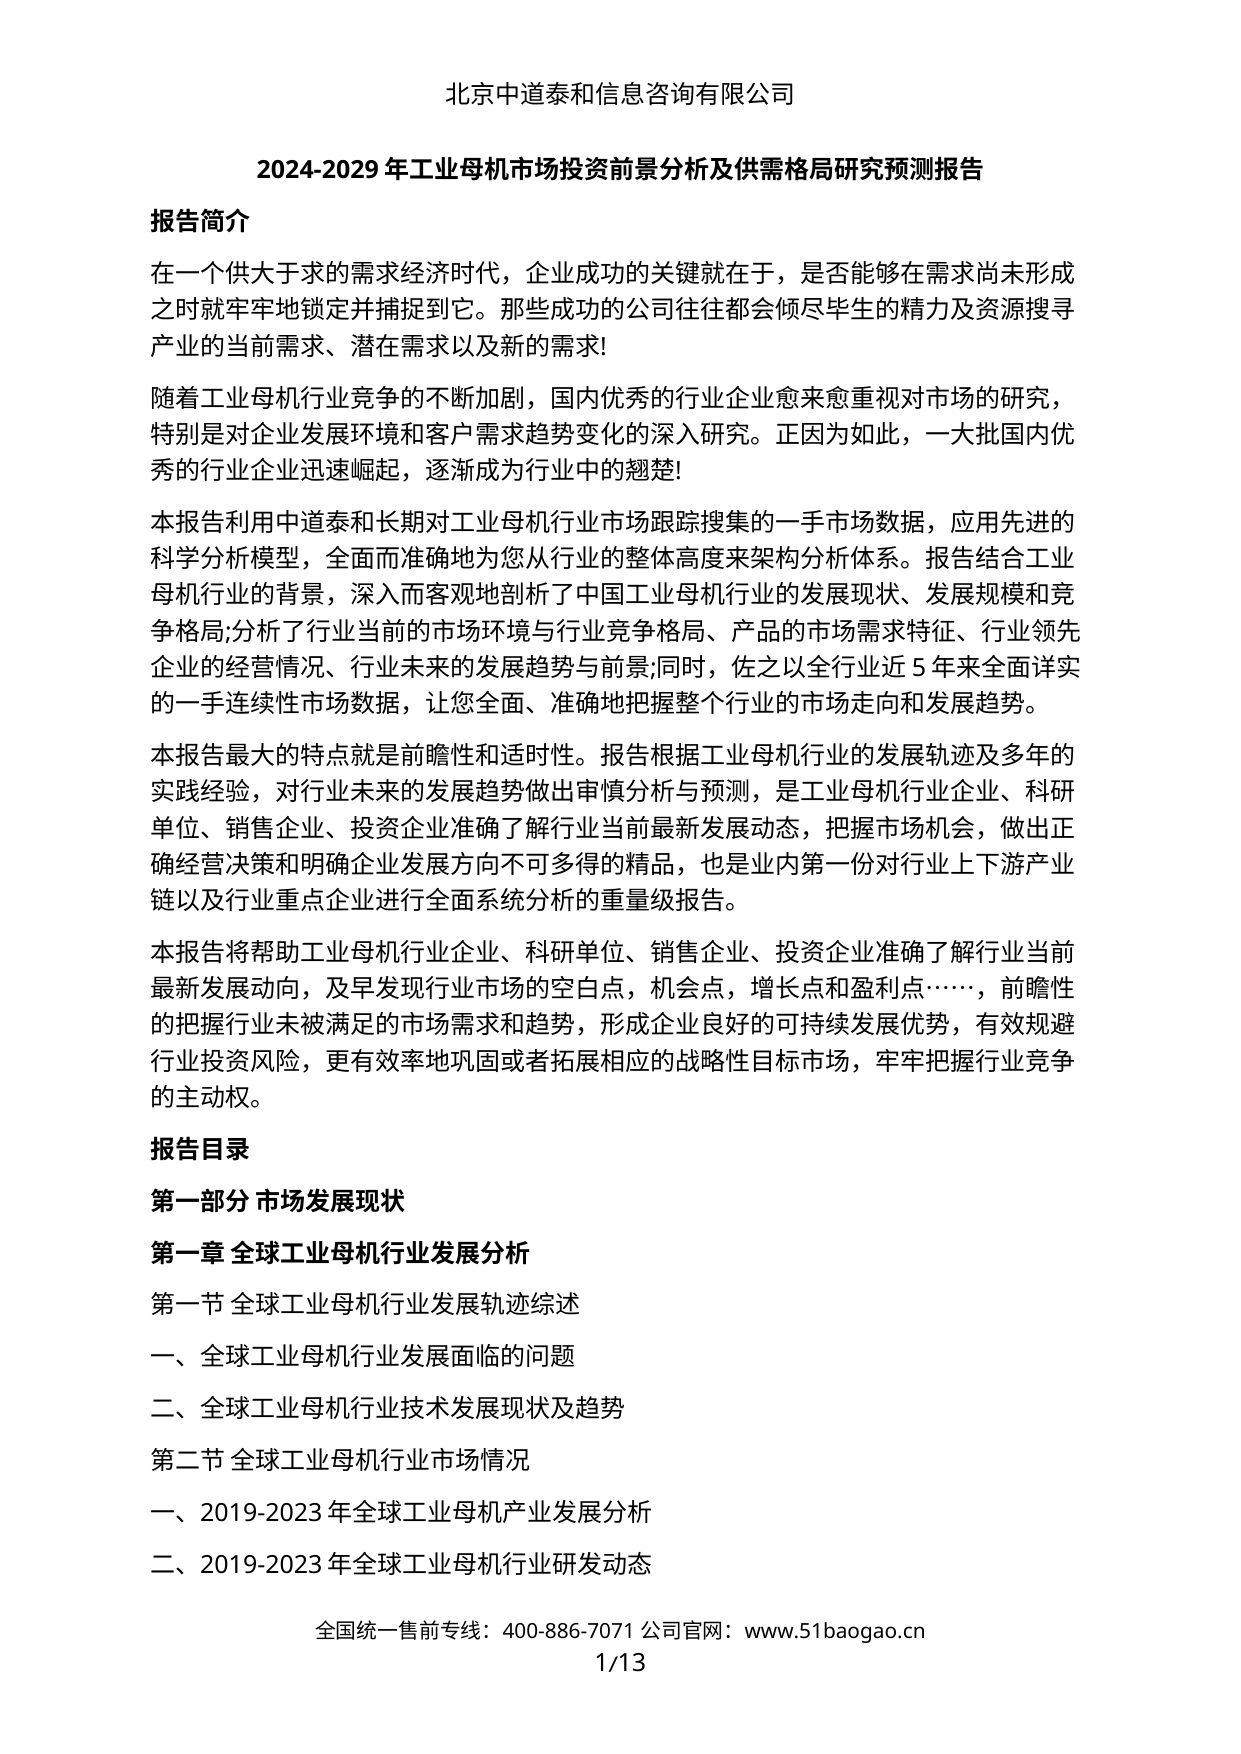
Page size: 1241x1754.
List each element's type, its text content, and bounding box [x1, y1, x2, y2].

text 二、2019-2023年全球工业母机行业研发动态 [150, 1544, 1090, 1581]
text 二、全球工业母机行业技术发展现状及趋势 [150, 1389, 1090, 1425]
text 在一个供大于求的需求经济时代，企业成功的关键就在于，是否能够在需求尚未形成之时就牢牢地锁定并捕捉到它。那些成功的公司往往都会倾尽毕生的精力及资源搜寻产业的当前需求、潜在需求以及新的需求! [150, 254, 1090, 362]
text 第一部分 市场发展现状 [150, 1181, 1090, 1217]
text 第一节 全球工业母机行业发展轨迹综述 [150, 1285, 1090, 1321]
text 报告简介 [150, 202, 1090, 238]
text 随着工业母机行业竞争的不断加剧，国内优秀的行业企业愈来愈重视对市场的研究，特别是对企业发展环境和客户需求趋势变化的深入研究。正因为如此，一大批国内优秀的行业企业迅速崛起，逐渐成为行业中的翘楚! [150, 378, 1090, 487]
text 本报告最大的特点就是前瞻性和适时性。报告根据工业母机行业的发展轨迹及多年的实践经验，对行业未来的发展趋势做出审慎分析与预测，是工业母机行业企业、科研单位、销售企业、投资企业准确了解行业当前最新发展动态，把握市场机会，做出正确经营决策和明确企业发展方向不可多得的精品，也是业内第一份对行业上下游产业链以及行业重点企业进行全面系统分析的重量级报告。 [150, 736, 1090, 917]
text 本报告将帮助工业母机行业企业、科研单位、销售企业、投资企业准确了解行业当前最新发展动向，及早发现行业市场的空白点，机会点，增长点和盈利点……，前瞻性的把握行业未被满足的市场需求和趋势，形成企业良好的可持续发展优势，有效规避行业投资风险，更有效率地巩固或者拓展相应的战略性目标市场，牢牢把握行业竞争的主动权。 [150, 932, 1090, 1114]
text 一、2019-2023年全球工业母机产业发展分析 [150, 1492, 1090, 1529]
text 本报告利用中道泰和长期对工业母机行业市场跟踪搜集的一手市场数据，应用先进的科学分析模型，全面而准确地为您从行业的整体高度来架构分析体系。报告结合工业母机行业的背景，深入而客观地剖析了中国工业母机行业的发展现状、发展规模和竞争格局;分析了行业当前的市场环境与行业竞争格局、产品的市场需求特征、行业领先企业的经营情况、行业未来的发展趋势与前景;同时，佐之以全行业近5年来全面详实的一手连续性市场数据，让您全面、准确地把握整个行业的市场走向和发展趋势。 [150, 502, 1090, 720]
text 报告目录 [150, 1129, 1090, 1166]
text 第二节 全球工业母机行业市场情况 [150, 1441, 1090, 1477]
text 2024-2029年工业母机市场投资前景分析及供需格局研究预测报告 [150, 150, 1090, 186]
text 第一章 全球工业母机行业发展分析 [150, 1233, 1090, 1269]
text 一、全球工业母机行业发展面临的问题 [150, 1337, 1090, 1373]
